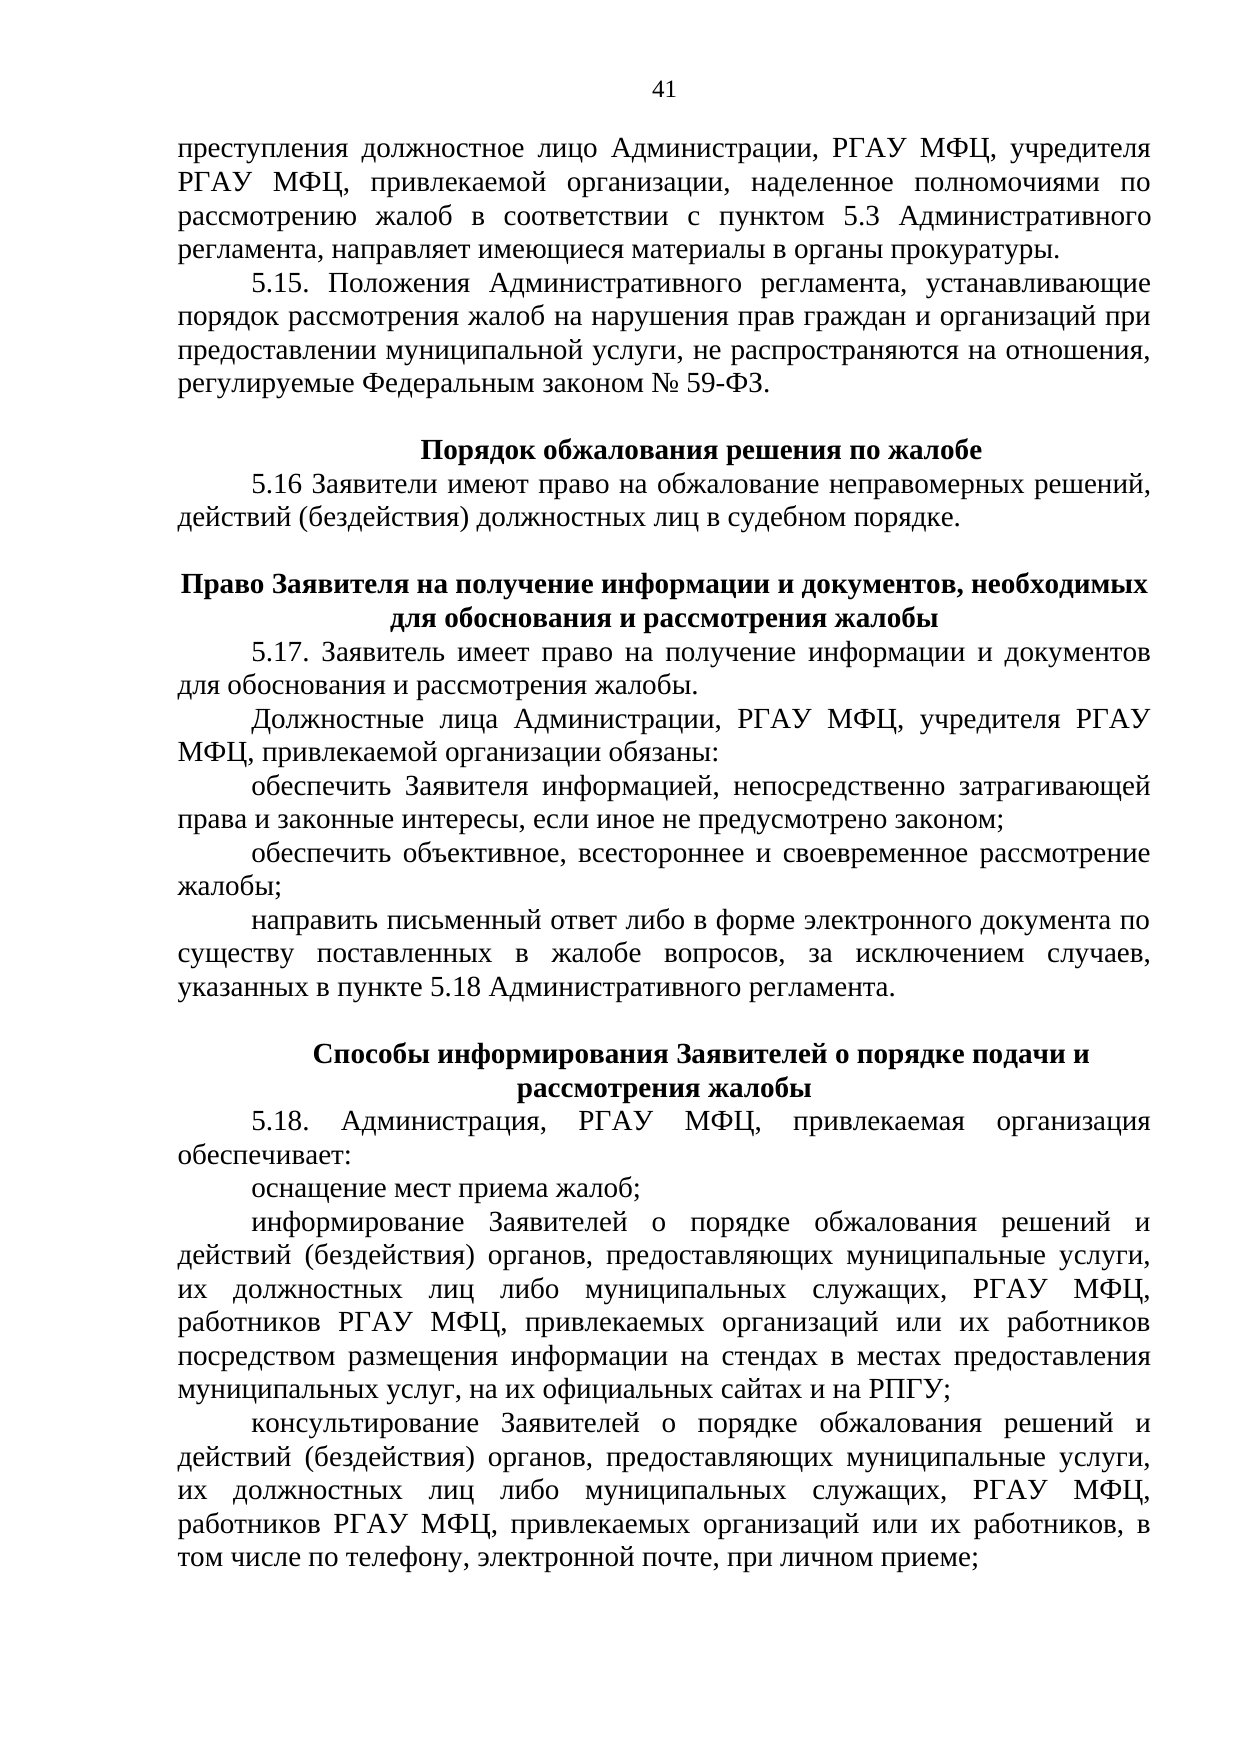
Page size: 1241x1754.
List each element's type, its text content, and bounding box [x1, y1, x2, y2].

text информирование Заявителей о порядке обжалования решений и действий (бездействия) органов, предоставляющих муниципальные услуги, их должностных лиц либо муниципальных служащих, РГАУ МФЦ, работников РГАУ МФЦ, привлекаемых организаций или их работников посредством размещения информации на стендах в местах предоставления муниципальных услуг, на их официальных сайтах и на РПГУ; [177, 1204, 1152, 1405]
text Способы информирования Заявителей о порядке подачи и рассмотрения жалобы [177, 1036, 1152, 1103]
text Должностные лица Администрации, РГАУ МФЦ, учредителя РГАУ МФЦ, привлекаемой организации обязаны: [177, 701, 1152, 768]
text 5.16 Заявители имеют право на обжалование неправомерных решений, действий (бездействия) должностных лиц в судебном порядке. [177, 466, 1152, 533]
text Право Заявителя на получение информации и документов, необходимых для обоснования и рассмотрения жалобы [177, 567, 1152, 634]
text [177, 131, 1152, 265]
text оснащение мест приема жалоб; [177, 1170, 1152, 1204]
text 5.15. Положения Административного регламента, устанавливающие порядок рассмотрения жалоб на нарушения прав граждан и организаций при предоставлении муниципальной услуги, не распространяются на отношения, регулируемые Федеральным законом № 59-ФЗ. [177, 265, 1152, 399]
text направить письменный ответ либо в форме электронного документа по существу поставленных в жалобе вопросов, за исключением случаев, указанных в пункте 5.18 Административного регламента. [177, 902, 1152, 1003]
text обеспечить объективное, всестороннее и своевременное рассмотрение жалобы; [177, 835, 1152, 902]
text 5.17. Заявитель имеет право на получение информации и документов для обоснования и рассмотрения жалобы. [177, 634, 1152, 701]
text Порядок обжалования решения по жалобе [177, 432, 1152, 466]
text 5.18. Администрация, РГАУ МФЦ, привлекаемая организация обеспечивает: [177, 1103, 1152, 1170]
text обеспечить Заявителя информацией, непосредственно затрагивающей права и законные интересы, если иное не предусмотрено законом; [177, 768, 1152, 835]
text консультирование Заявителей о порядке обжалования решений и действий (бездействия) органов, предоставляющих муниципальные услуги, их должностных лиц либо муниципальных служащих, РГАУ МФЦ, работников РГАУ МФЦ, привлекаемых организаций или их работников, в том числе по телефону, электронной почте, при личном приеме; [177, 1405, 1152, 1573]
